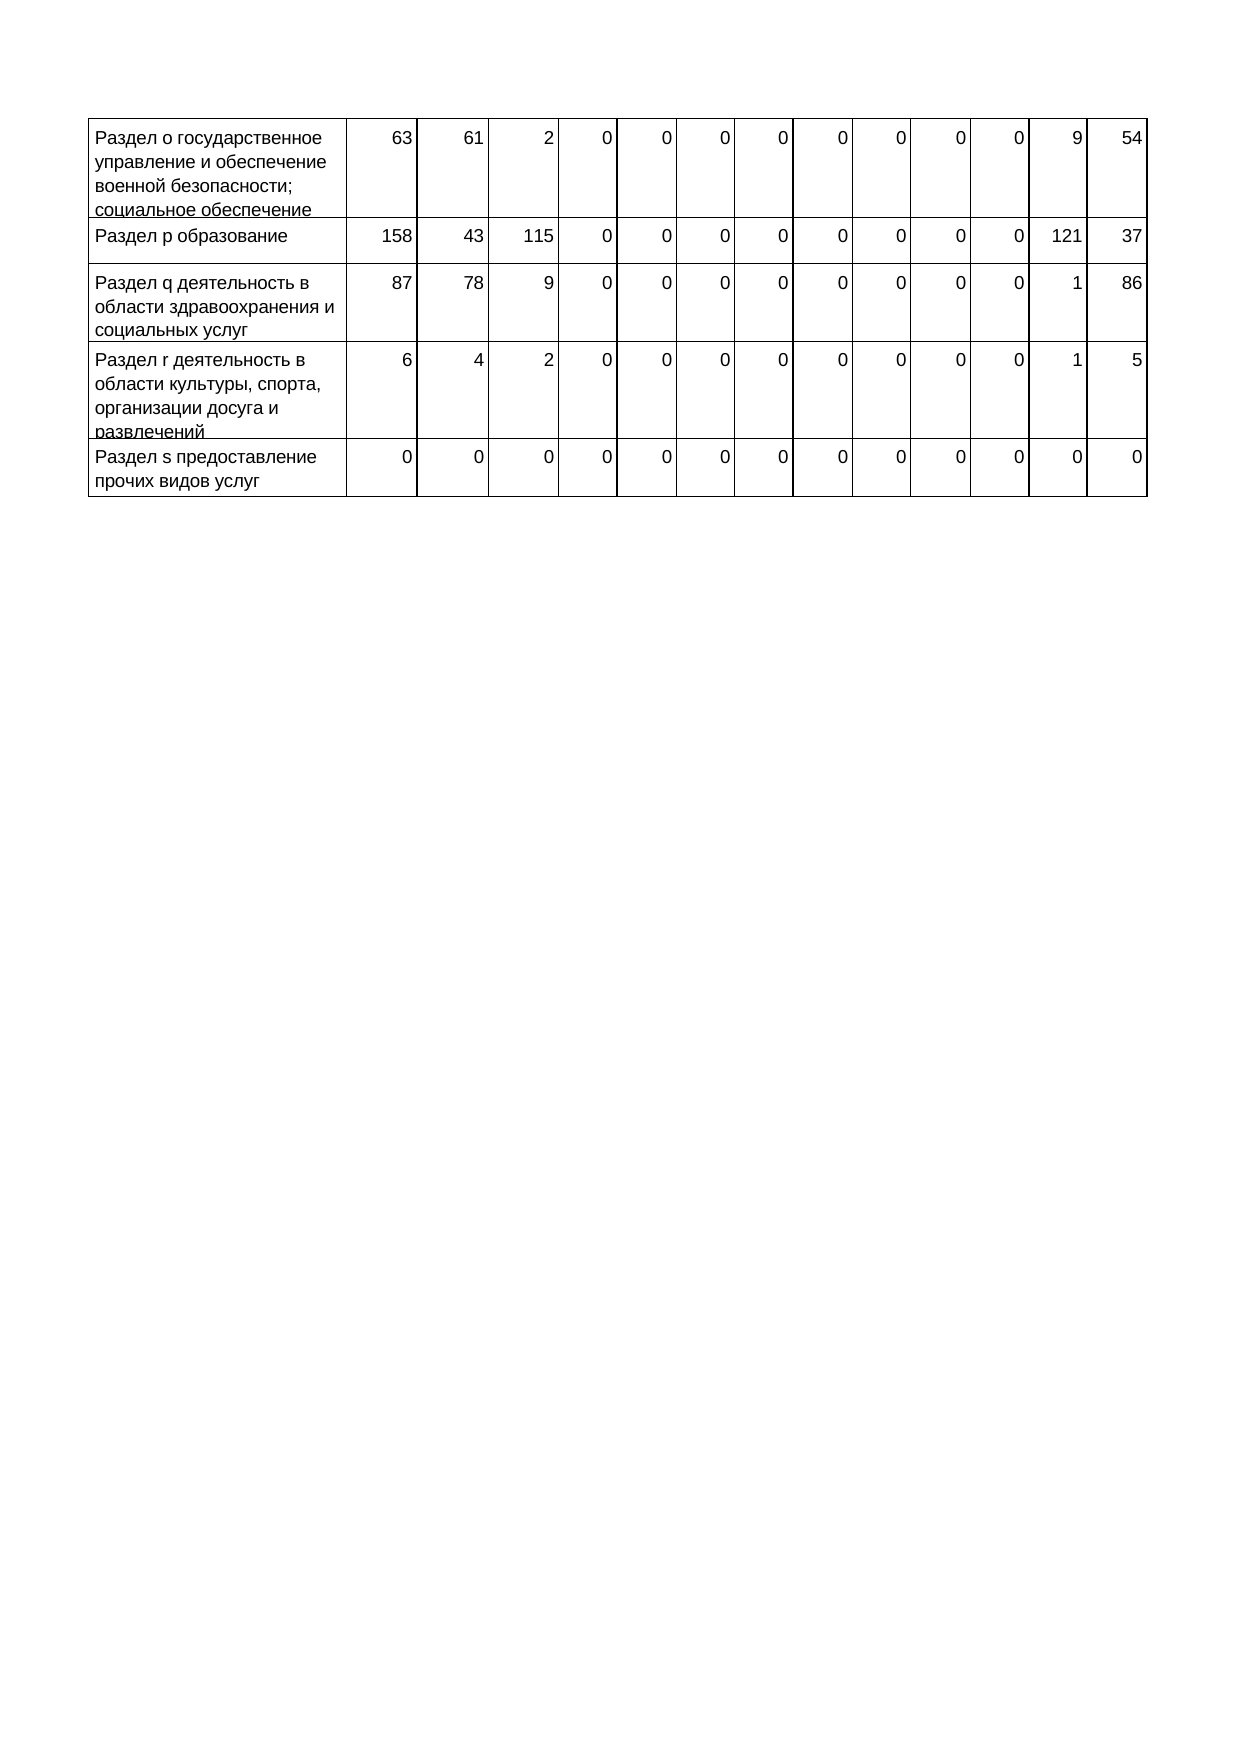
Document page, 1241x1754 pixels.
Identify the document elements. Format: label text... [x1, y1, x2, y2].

table_cell 0 [794, 439, 852, 496]
table_cell Раздел r деятельность в области культуры, спорта, организации досуга и развлечений [89, 342, 346, 437]
table_cell Раздел p образование [89, 218, 346, 263]
table_cell 0 [735, 342, 792, 437]
table_cell 63 [347, 119, 416, 217]
table_cell 115 [489, 218, 558, 263]
table_cell 0 [971, 439, 1028, 496]
table_cell 0 [794, 264, 852, 341]
table_cell 0 [677, 439, 734, 496]
table_cell 0 [618, 342, 676, 437]
table_cell 2 [489, 342, 558, 437]
table_cell 0 [794, 342, 852, 437]
table_cell 1 [1030, 342, 1086, 437]
table_cell 0 [911, 342, 970, 437]
table_cell 0 [853, 264, 910, 341]
table_cell 0 [1030, 439, 1086, 496]
table_cell 43 [418, 218, 488, 263]
table_cell 0 [618, 264, 676, 341]
table_cell 0 [559, 264, 616, 341]
table_cell 158 [347, 218, 416, 263]
table_cell 4 [418, 342, 488, 437]
table_cell 0 [971, 119, 1028, 217]
table_cell 0 [794, 119, 852, 217]
table_cell 0 [853, 342, 910, 437]
table_cell 86 [1088, 264, 1146, 341]
table_cell 0 [559, 218, 616, 263]
table_cell 37 [1088, 218, 1146, 263]
table_cell 0 [618, 439, 676, 496]
table_cell 1 [1030, 264, 1086, 341]
table_cell 87 [347, 264, 416, 341]
table_cell 0 [911, 439, 970, 496]
table_cell 0 [971, 264, 1028, 341]
table_cell 0 [735, 264, 792, 341]
table_cell 0 [418, 439, 488, 496]
table_cell 0 [853, 119, 910, 217]
table_cell 0 [971, 342, 1028, 437]
table_cell 0 [971, 218, 1028, 263]
table_cell 0 [677, 119, 734, 217]
table_cell 0 [735, 439, 792, 496]
table_cell Раздел q деятельность в области здравоохранения и социальных услуг [89, 264, 346, 341]
table_cell 0 [794, 218, 852, 263]
table_cell 5 [1088, 342, 1146, 437]
table_cell 0 [911, 218, 970, 263]
table_cell 121 [1030, 218, 1086, 263]
table_cell 0 [735, 218, 792, 263]
table_cell Раздел o государственное управление и обеспечение военной безопасности; социальное обеспечение [89, 119, 346, 217]
table_cell 0 [677, 342, 734, 437]
table_cell 0 [559, 342, 616, 437]
table_cell 0 [1088, 439, 1146, 496]
table_cell 0 [911, 119, 970, 217]
table_cell 0 [911, 264, 970, 341]
table_cell 0 [677, 264, 734, 341]
table_cell 54 [1088, 119, 1146, 217]
table_cell 78 [418, 264, 488, 341]
table_cell 0 [347, 439, 416, 496]
table_cell 61 [418, 119, 488, 217]
table_cell 0 [735, 119, 792, 217]
table_cell 0 [618, 218, 676, 263]
table_cell 0 [489, 439, 558, 496]
table_cell 0 [853, 439, 910, 496]
table_cell 0 [559, 439, 616, 496]
table_cell 2 [489, 119, 558, 217]
table_cell 0 [618, 119, 676, 217]
table_cell 0 [559, 119, 616, 217]
table_cell 0 [677, 218, 734, 263]
table_cell 9 [1030, 119, 1086, 217]
table_cell 9 [489, 264, 558, 341]
table_cell 0 [853, 218, 910, 263]
table_cell Раздел s предоставление прочих видов услуг [89, 439, 346, 496]
table_cell 6 [347, 342, 416, 437]
